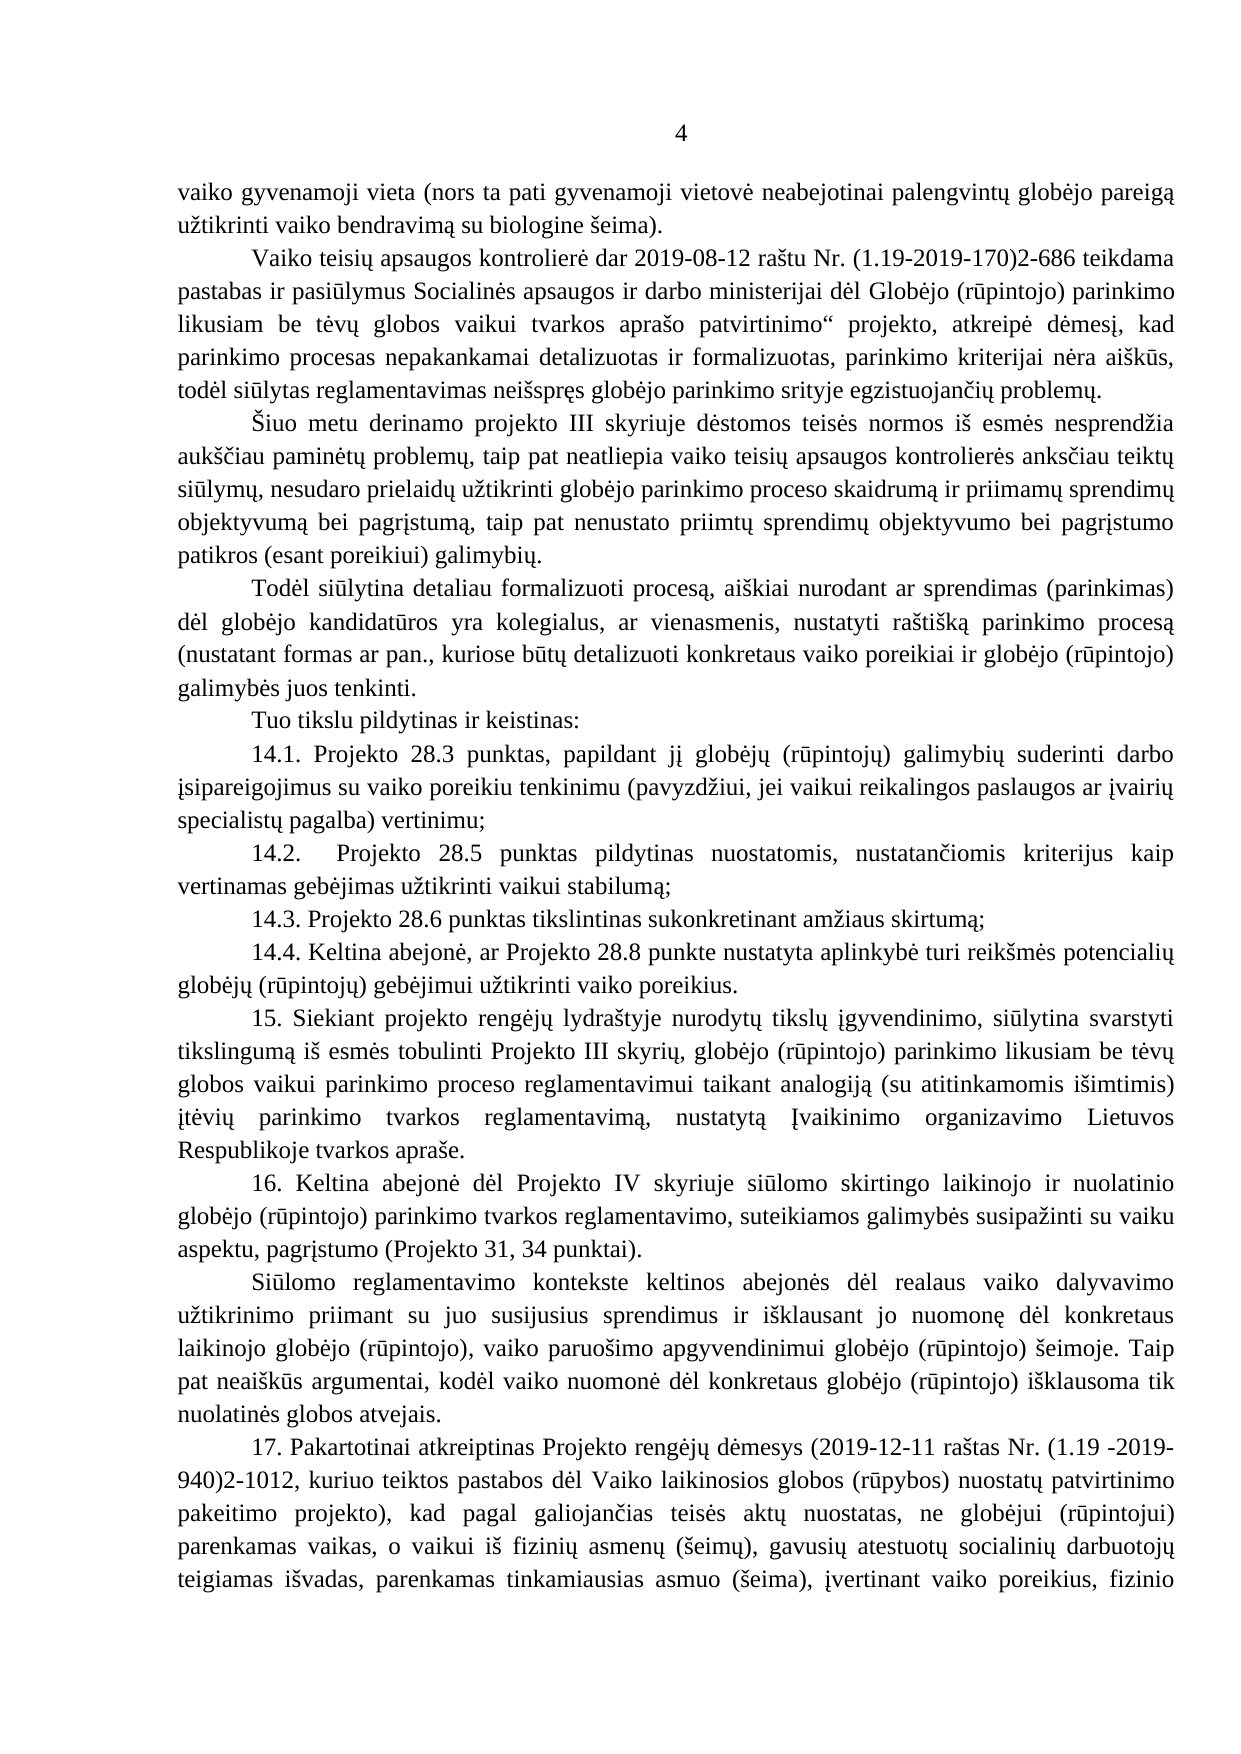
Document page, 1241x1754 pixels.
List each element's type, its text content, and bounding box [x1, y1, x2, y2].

list 14.1. Projekto 28.3 punktas, papildant jį globėjų (rūpintojų) galimybių suderinti darbo įsipareigojimus su vaiko poreikiu tenkinimu (pavyzdžiui, jei vaikui reikalingos paslaugos ar įvairių specialistų pagalba) vertinimu; [177, 739, 1175, 833]
list Tuo tikslu pildytinas ir keistinas: [177, 706, 1175, 734]
list 14.4. Keltina abejonė, ar Projekto 28.8 punkte nustatyta aplinkybė turi reikšmės potencialių globėjų (rūpintojų) gebėjimui užtikrinti vaiko poreikius. [177, 937, 1175, 998]
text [177, 1432, 1175, 1593]
list 15. Siekiant projekto rengėjų lydraštyje nurodytų tikslų įgyvendinimo, siūlytina svarstyti tikslingumą iš esmės tobulinti Projekto III skyrių, globėjo (rūpintojo) parinkimo likusiam be tėvų globos vaikui parinkimo proceso reglamentavimui taikant analogiją (su atitinkamomis išimtimis) įtėvių parinkimo tvarkos reglamentavimą, nustatytą Įvaikinimo organizavimo Lietuvos Respublikoje tvarkos apraše. [177, 1003, 1175, 1164]
list 16. Keltina abejonė dėl Projekto IV skyriuje siūlomo skirtingo laikinojo ir nuolatinio globėjo (rūpintojo) parinkimo tvarkos reglamentavimo, suteikiamos galimybės susipažinti su vaiku aspektu, pagrįstumo (Projekto 31, 34 punktai). [177, 1168, 1175, 1263]
list Siūlomo reglamentavimo kontekste keltinos abejonės dėl realaus vaiko dalyvavimo užtikrinimo priimant su juo susijusius sprendimus ir išklausant jo nuomonę dėl konkretaus laikinojo globėjo (rūpintojo), vaiko paruošimo apgyvendinimui globėjo (rūpintojo) šeimoje. Taip pat neaiškūs argumentai, kodėl vaiko nuomonė dėl konkretaus globėjo (rūpintojo) išklausoma tik nuolatinės globos atvejais. [177, 1267, 1175, 1428]
list Šiuo metu derinamo projekto III skyriuje dėstomos teisės normos iš esmės nesprendžia aukščiau paminėtų problemų, taip pat neatliepia vaiko teisių apsaugos kontrolierės anksčiau teiktų siūlymų, nesudaro prielaidų užtikrinti globėjo parinkimo proceso skaidrumą ir priimamų sprendimų objektyvumą bei pagrįstumą, taip pat nenustato priimtų sprendimų objektyvumo bei pagrįstumo patikros (esant poreikiui) galimybių. [177, 408, 1175, 569]
list 14.3. Projekto 28.6 punktas tikslintinas sukonkretinant amžiaus skirtumą; [177, 904, 1175, 932]
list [177, 177, 1175, 239]
list Vaiko teisių apsaugos kontrolierė dar 2019-08-12 raštu Nr. (1.19-2019-170)2-686 teikdama pastabas ir pasiūlymus Socialinės apsaugos ir darbo ministerijai dėl Globėjo (rūpintojo) parinkimo likusiam be tėvų globos vaikui tvarkos aprašo patvirtinimo“ projekto, atkreipė dėmesį, kad parinkimo procesas nepakankamai detalizuotas ir formalizuotas, parinkimo kriterijai nėra aiškūs, todėl siūlytas reglamentavimas neišspręs globėjo parinkimo srityje egzistuojančių problemų. [177, 243, 1175, 404]
list Todėl siūlytina detaliau formalizuoti procesą, aiškiai nurodant ar sprendimas (parinkimas) dėl globėjo kandidatūros yra kolegialus, ar vienasmenis, nustatyti raštišką parinkimo procesą (nustatant formas ar pan., kuriose būtų detalizuoti konkretaus vaiko poreikiai ir globėjo (rūpintojo) galimybės juos tenkinti. [177, 573, 1175, 701]
list 14.2. Projekto 28.5 punktas pildytinas nuostatomis, nustatančiomis kriterijus kaip vertinamas gebėjimas užtikrinti vaikui stabilumą; [177, 838, 1175, 899]
